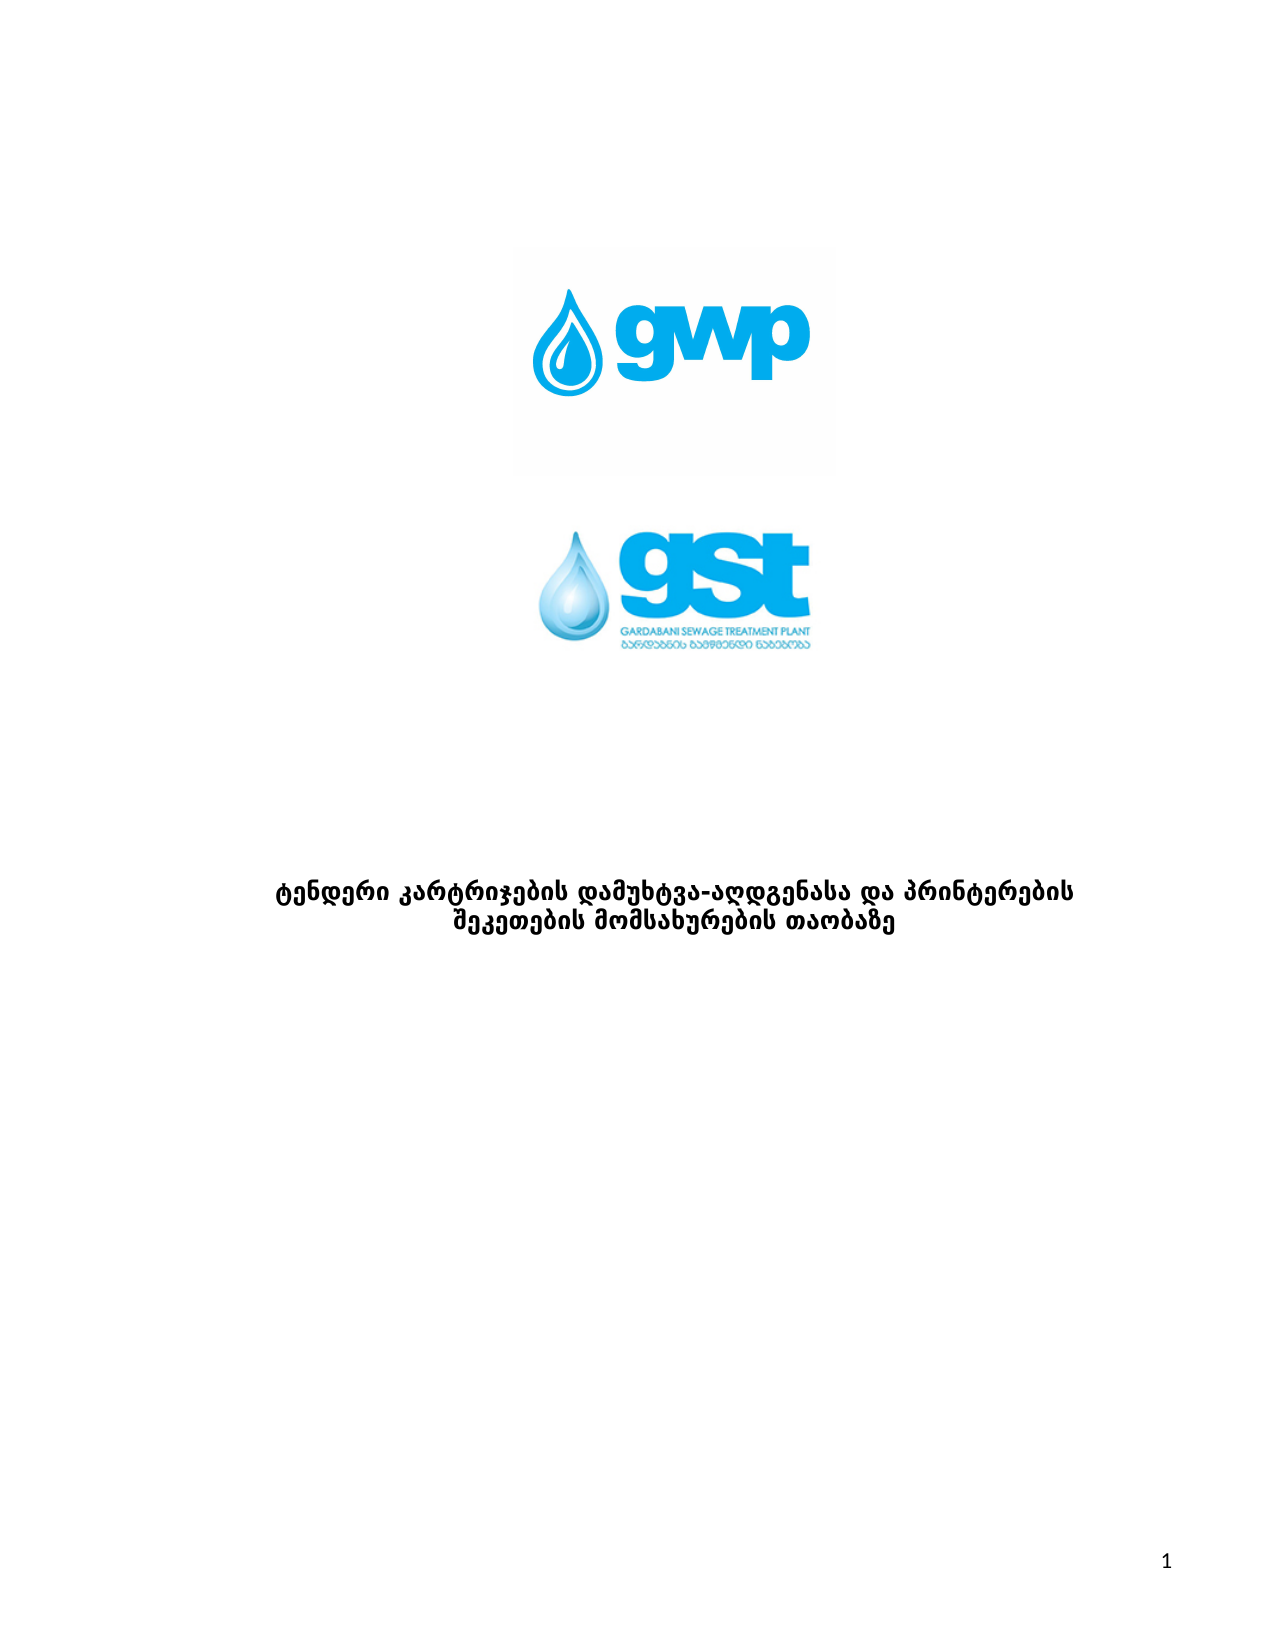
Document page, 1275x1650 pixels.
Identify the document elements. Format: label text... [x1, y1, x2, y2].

picture [513, 247, 836, 476]
text ტენდერი კარტრიჯების დამუხტვა-აღდგენასა და პრინტერების [177, 877, 1172, 906]
picture [505, 506, 844, 674]
text შეკეთების მომსახურების თაობაზე [177, 906, 1172, 936]
